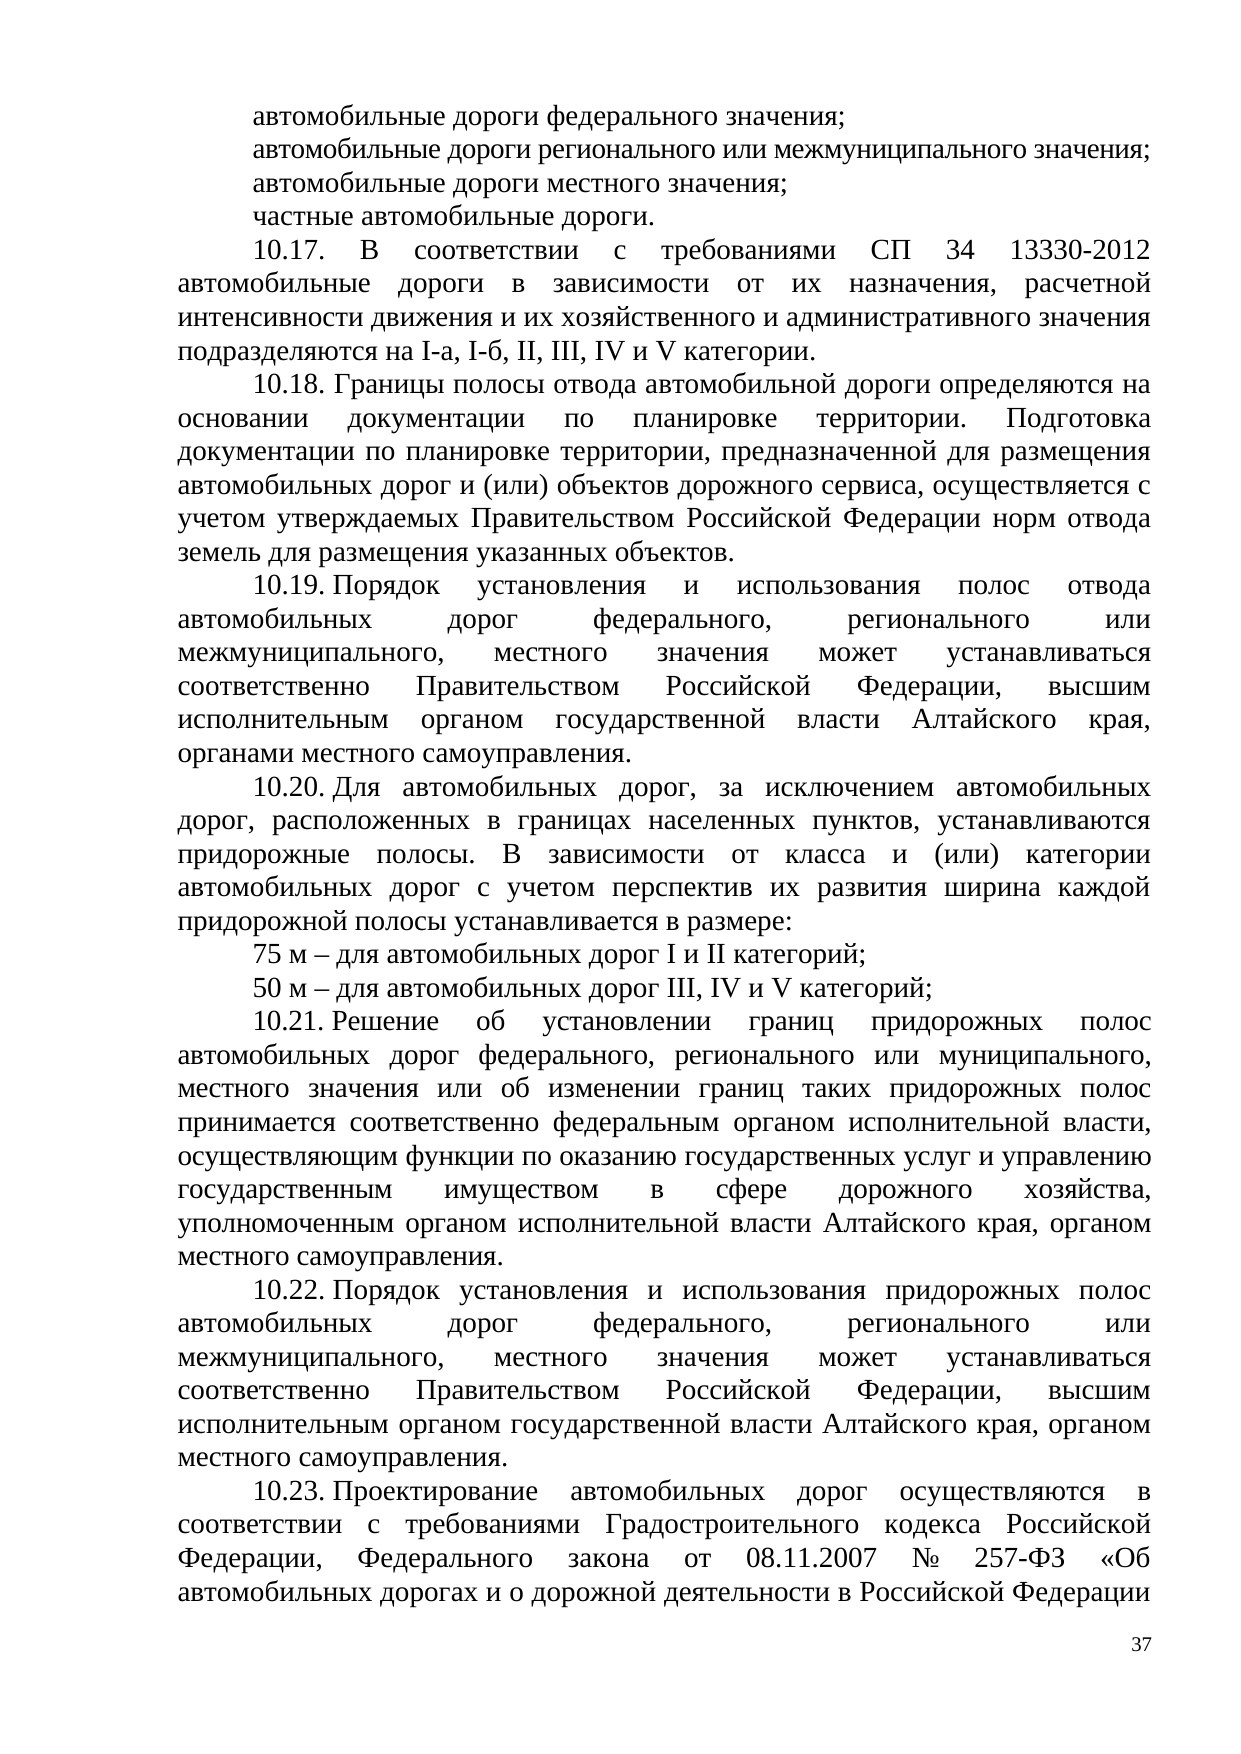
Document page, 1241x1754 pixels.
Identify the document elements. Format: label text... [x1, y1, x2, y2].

text 50 м – для автомобильных дорог III, IV и V категорий; [177, 970, 1152, 1003]
text 10.17. В соответствии с требованиями СП 34 13330-2012 автомобильные дороги в зависимости от их назначения, расчетной интенсивности движения и их хозяйственного и административного значения подразделяются на I-а, I-б, II, III, IV и V категории. [177, 232, 1152, 366]
text автомобильные дороги федерального значения; [177, 98, 1152, 131]
text частные автомобильные дороги. [177, 198, 1152, 232]
text автомобильные дороги местного значения; [177, 165, 1152, 198]
text автомобильные дороги регионального или межмуниципального значения; [177, 131, 1152, 165]
text 10.20. Для автомобильных дорог, за исключением автомобильных дорог, расположенных в границах населенных пунктов, устанавливаются придорожные полосы. В зависимости от класса и (или) категории автомобильных дорог с учетом перспектив их развития ширина каждой придорожной полосы устанавливается в размере: [177, 769, 1152, 936]
text 75 м – для автомобильных дорог I и II категорий; [177, 936, 1152, 970]
text 10.19. Порядок установления и использования полос отвода автомобильных дорог федерального, регионального или межмуниципального, местного значения может устанавливаться соответственно Правительством Российской Федерации, высшим исполнительным органом государственной власти Алтайского края, органами местного самоуправления. [177, 567, 1152, 769]
text 10.21. Решение об установлении границ придорожных полос автомобильных дорог федерального, регионального или муниципального, местного значения или об изменении границ таких придорожных полос принимается соответственно федеральным органом исполнительной власти, осуществляющим функции по оказанию государственных услуг и управлению государственным имуществом в сфере дорожного хозяйства, уполномоченным органом исполнительной власти Алтайского края, органом местного самоуправления. [177, 1003, 1152, 1272]
text 10.22. Порядок установления и использования придорожных полос автомобильных дорог федерального, регионального или межмуниципального, местного значения может устанавливаться соответственно Правительством Российской Федерации, высшим исполнительным органом государственной власти Алтайского края, органом местного самоуправления. [177, 1272, 1152, 1473]
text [177, 1473, 1152, 1607]
text 10.18. Границы полосы отвода автомобильной дороги определяются на основании документации по планировке территории. Подготовка документации по планировке территории, предназначенной для размещения автомобильных дорог и (или) объектов дорожного сервиса, осуществляется с учетом утверждаемых Правительством Российской Федерации норм отвода земель для размещения указанных объектов. [177, 366, 1152, 567]
